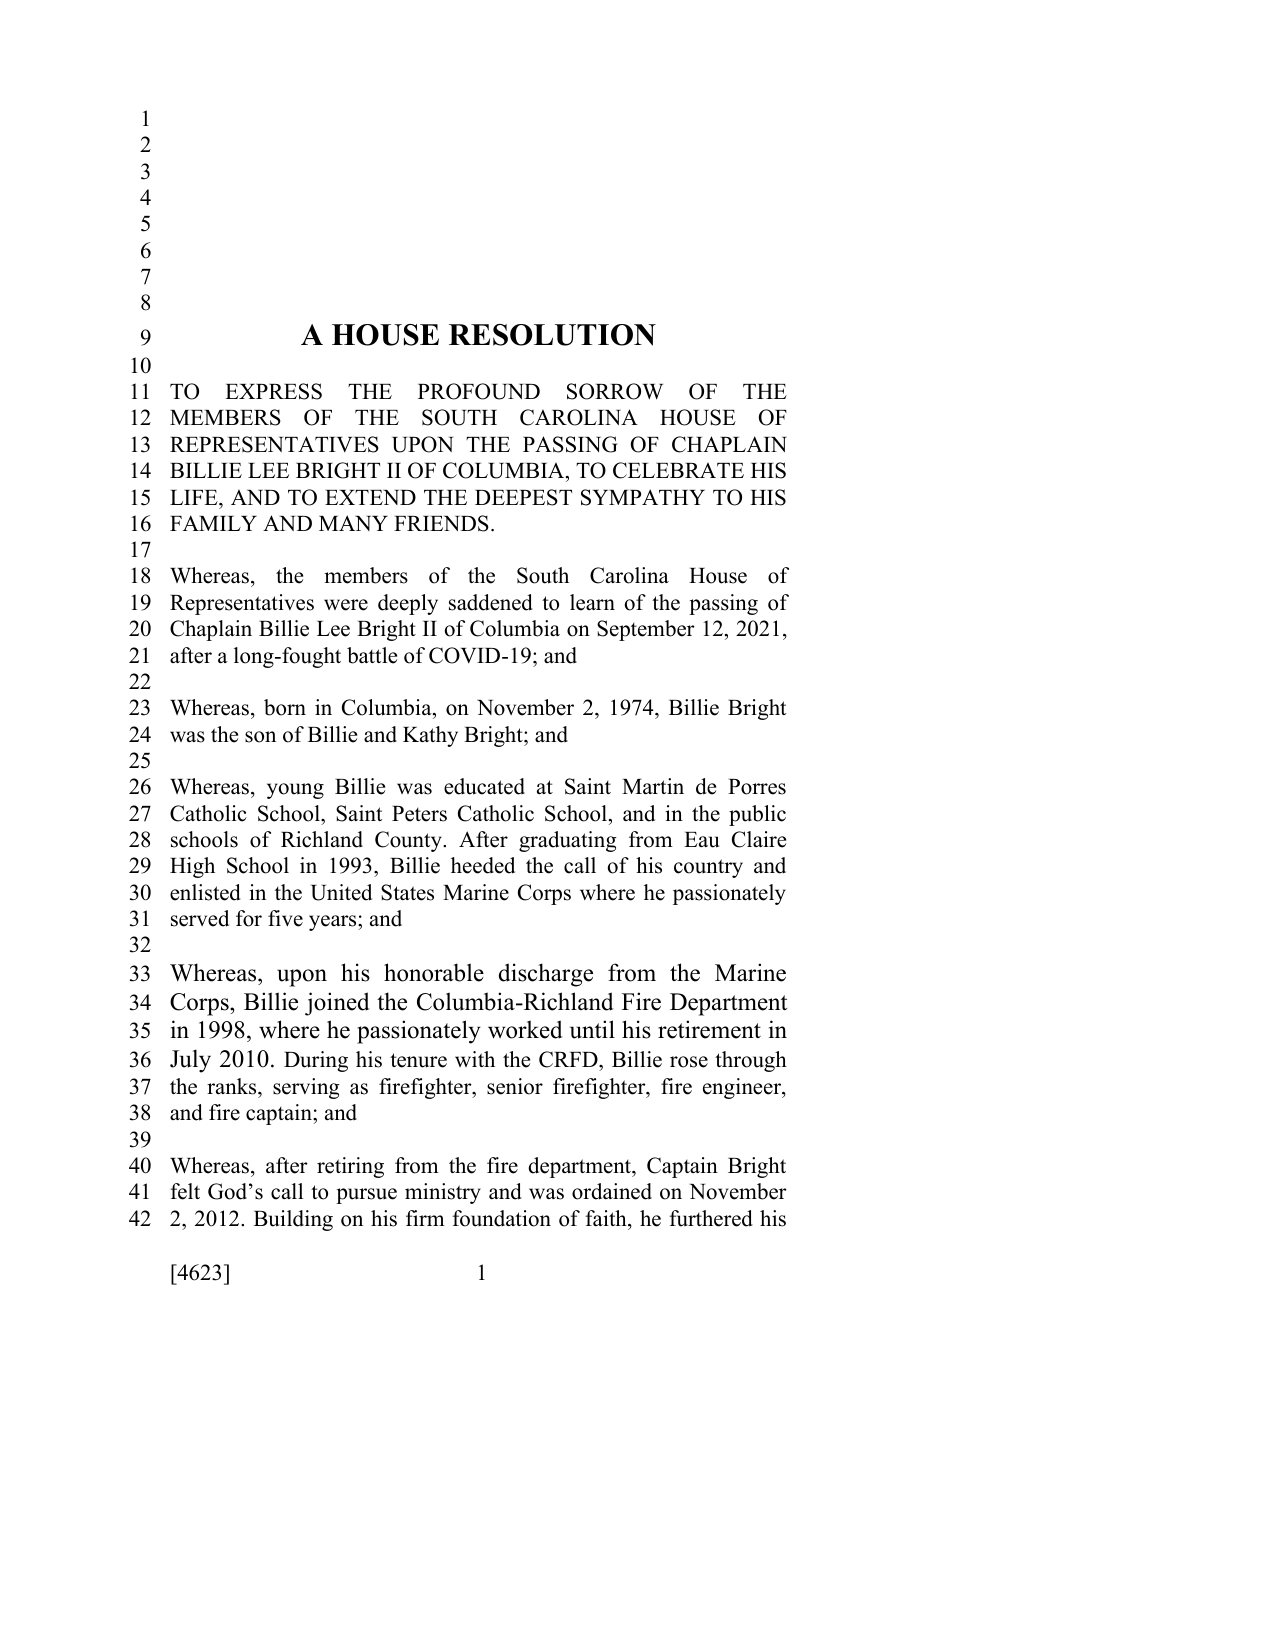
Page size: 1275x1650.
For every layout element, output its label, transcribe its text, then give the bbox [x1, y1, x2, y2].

text Whereas, the members of the South Carolina House of Representatives were deeply saddened to learn of the passing of Chaplain Billie Lee Bright II of Columbia on September 12, 2021, after a long-fought battle of COVID-19; and [169, 563, 787, 668]
text Whereas, upon his honorable discharge from the Marine Corps, Billie joined the Columbia-Richland Fire Department in 1998, where he passionately worked until his retirement in July 2010. During his tenure with the CRFD, Billie rose through the ranks, serving as firefighter, senior firefighter, fire engineer, and fire captain; and [169, 958, 787, 1126]
text Whereas, young Billie was educated at Saint Martin de Porres Catholic School, Saint Peters Catholic School, and in the public schools of Richland County. After graduating from Eau Claire High School in 1993, Billie heeded the call of his country and enlisted in the United States Marine Corps where he passionately served for five years; and [169, 773, 787, 932]
text Whereas, born in Columbia, on November 2, 1974, Billie Bright was the son of Billie and Kathy Bright; and [169, 694, 787, 747]
text TO EXPRESS THE PROFOUND SORROW OF THE MEMBERS OF THE SOUTH CAROLINA HOUSE OF REPRESENTATIVES UPON THE PASSING OF CHAPLAIN BILLIE LEE BRIGHT II OF COLUMBIA, TO CELEBRATE HIS LIFE, AND TO EXTEND THE DEEPEST SYMPATHY TO HIS FAMILY AND MANY FRIENDS. [169, 378, 787, 536]
text A HOUSE RESOLUTION [169, 316, 787, 352]
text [169, 1152, 787, 1231]
